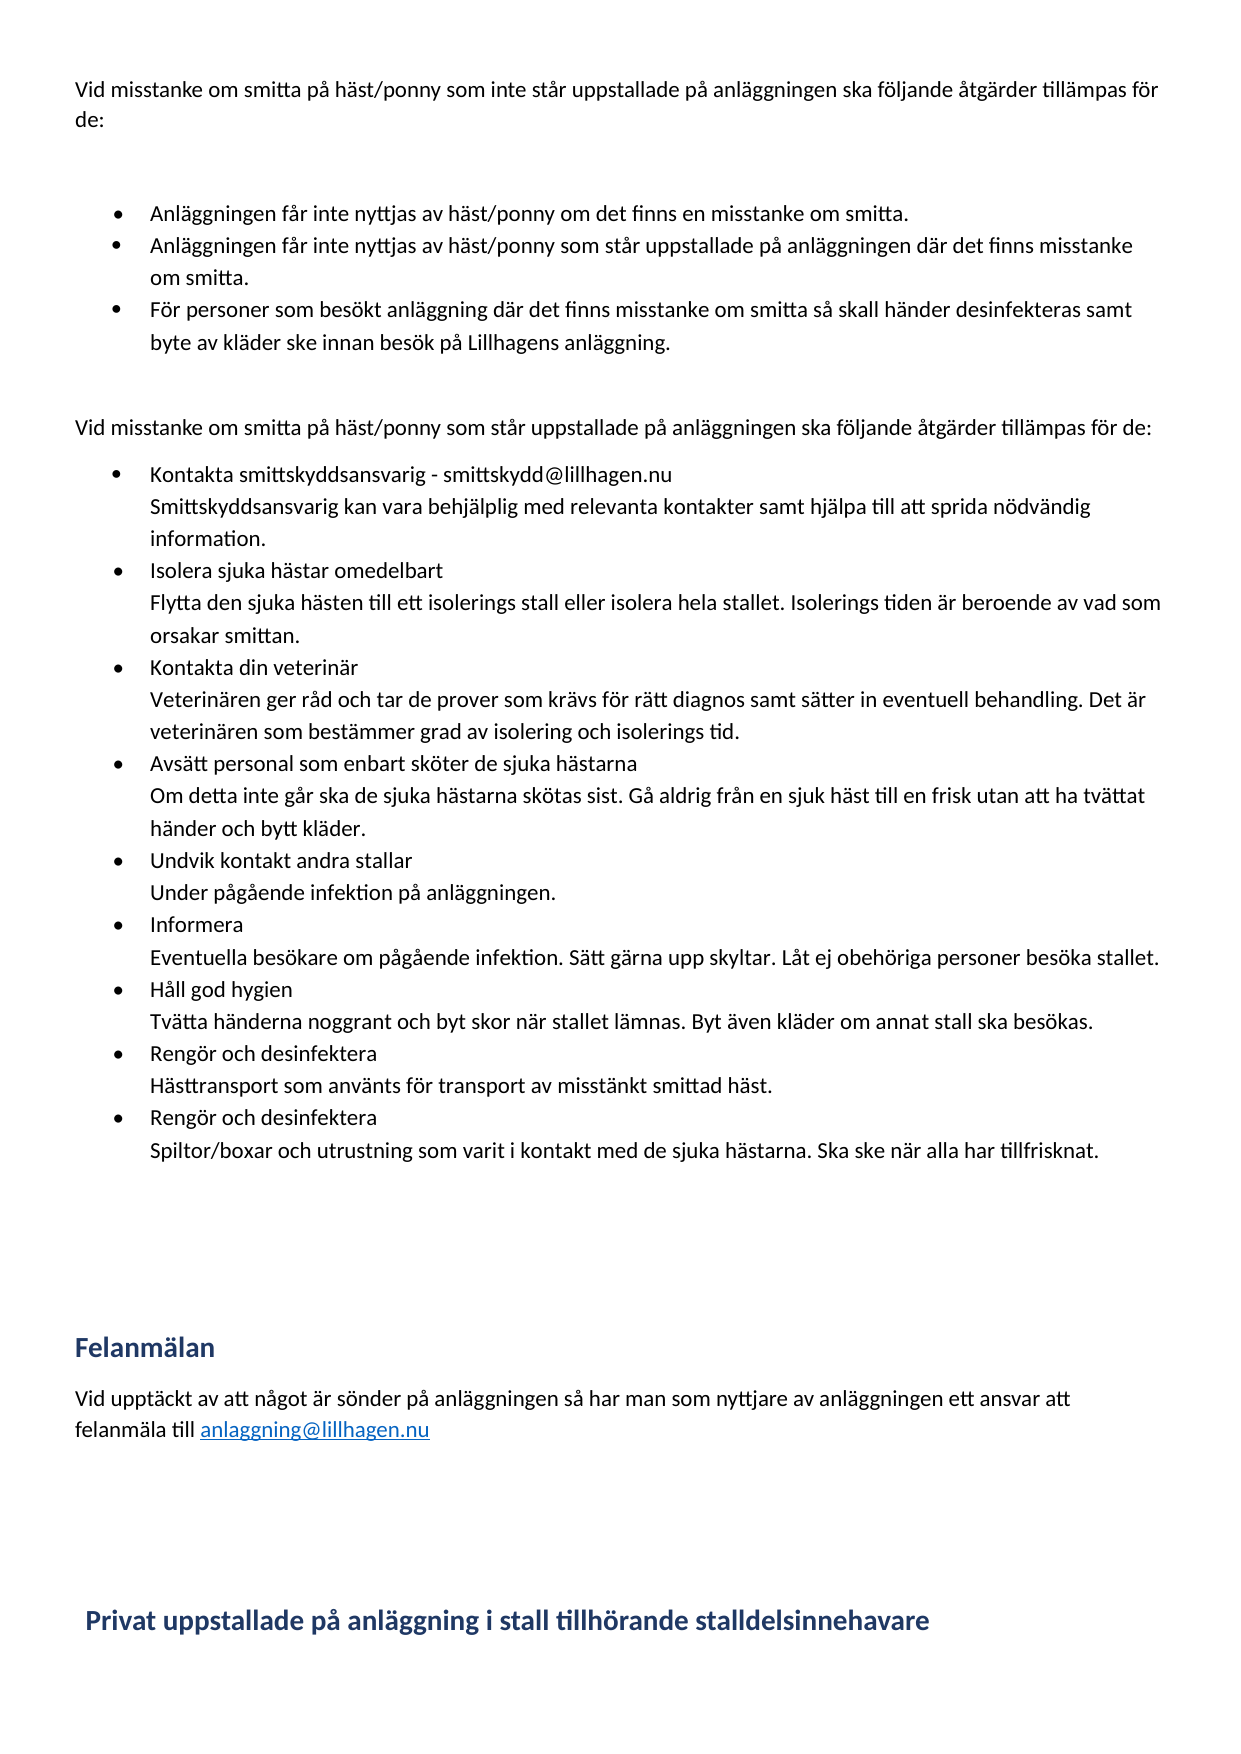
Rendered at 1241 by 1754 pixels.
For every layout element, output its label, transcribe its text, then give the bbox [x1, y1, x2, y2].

list Eventuella besökare om pågående infektion. Sätt gärna upp skyltar. Låt ej obehöriga personer besöka stallet. [150, 943, 1165, 971]
list Isolera sjuka hästar omedelbart [112, 556, 1165, 584]
list Håll god hygien [112, 975, 1165, 1003]
list Undvik kontakt andra stallar [112, 846, 1165, 874]
list Flytta den sjuka hästen till ett isolerings stall eller isolera hela stallet. Isolerings tiden är beroende av vad som orsakar smittan. [150, 588, 1165, 649]
list Tvätta händerna noggrant och byt skor när stallet lämnas. Byt även kläder om annat stall ska besökas. [150, 1007, 1165, 1035]
list Under pågående infektion på anläggningen. [150, 878, 1165, 906]
list Kontakta din veterinär [112, 653, 1165, 681]
list Anläggningen får inte nyttjas av häst/ponny som står uppstallade på anläggningen där det finns misstanke om smitta. [112, 231, 1165, 291]
list Avsätt personal som enbart sköter de sjuka hästarna [112, 749, 1165, 777]
list Informera [112, 910, 1165, 938]
list Rengör och desinfektera [112, 1039, 1165, 1067]
text Vid misstanke om smitta på häst/ponny som står uppstallade på anläggningen ska följande åtgärder tillämpas för de: [75, 413, 1165, 441]
list Spiltor/boxar och utrustning som varit i kontakt med de sjuka hästarna. Ska ske när alla har tillfrisknat. [150, 1136, 1165, 1164]
list Hästtransport som använts för transport av misstänkt smittad häst. [150, 1071, 1165, 1099]
list Kontakta smittskyddsansvarig - smittskydd@lillhagen.nu [112, 460, 1165, 488]
text Privat uppstallade på anläggning i stall tillhörande stalldelsinnehavare [75, 1602, 1165, 1638]
list Smittskyddsansvarig kan vara behjälplig med relevanta kontakter samt hjälpa till att sprida nödvändig information. [150, 492, 1165, 552]
text Vid upptäckt av att något är sönder på anläggningen så har man som nyttjare av anläggningen ett ansvar att felanmäla till anlaggning@lillhagen.nu [75, 1384, 1165, 1443]
text Vid misstanke om smitta på häst/ponny som inte står uppstallade på anläggningen ska följande åtgärder tillämpas för de: [75, 75, 1165, 133]
list För personer som besökt anläggning där det finns misstanke om smitta så skall händer desinfekteras samt byte av kläder ske innan besök på Lillhagens anläggning. [112, 296, 1165, 356]
list Rengör och desinfektera [112, 1103, 1165, 1132]
list Anläggningen får inte nyttjas av häst/ponny om det finns en misstanke om smitta. [112, 199, 1165, 227]
text Felanmälan [75, 1329, 1165, 1365]
list Om detta inte går ska de sjuka hästarna skötas sist. Gå aldrig från en sjuk häst till en frisk utan att ha tvättat händer och bytt kläder. [150, 782, 1165, 842]
list Veterinären ger råd och tar de prover som krävs för rätt diagnos samt sätter in eventuell behandling. Det är veterinären som bestämmer grad av isolering och isolerings tid. [150, 685, 1165, 745]
